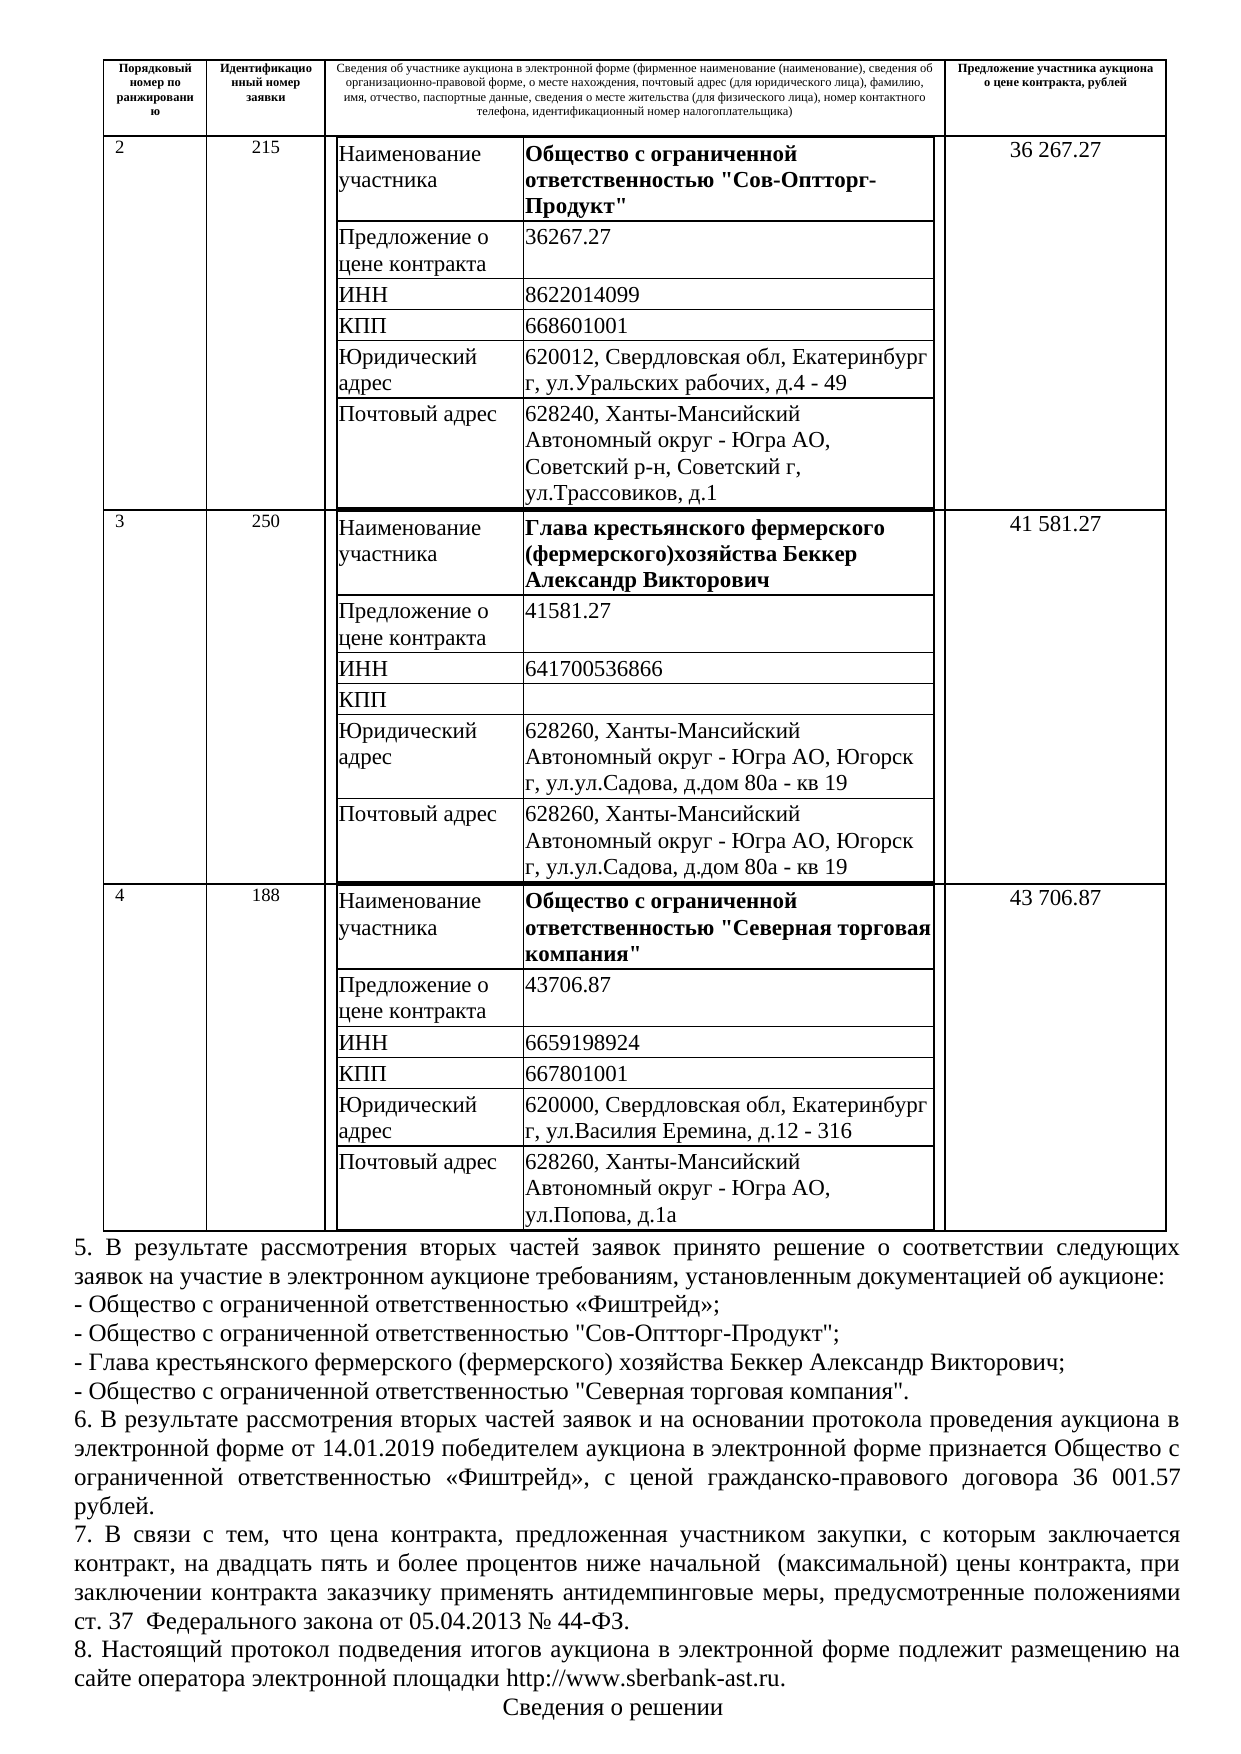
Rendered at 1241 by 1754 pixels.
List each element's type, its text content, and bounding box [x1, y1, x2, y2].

table_cell [338, 970, 523, 1026]
table_cell [935, 137, 944, 509]
table_cell [524, 399, 933, 507]
table_cell 36 267.27 [946, 137, 1165, 509]
table_cell 250 [207, 511, 324, 883]
table_cell [338, 596, 523, 652]
text - Общество с ограниченной ответственностью «Фиштрейд»; [74, 1289, 1181, 1318]
table_cell 215 [207, 137, 324, 509]
table_cell [524, 970, 933, 1026]
table_cell [524, 799, 933, 881]
table_cell [338, 886, 523, 968]
table_cell [338, 1027, 523, 1057]
table_cell [935, 511, 944, 883]
table_cell [524, 341, 933, 397]
table_cell 4 [104, 885, 206, 1230]
table_cell 41 581.27 [946, 511, 1165, 883]
text - Общество с ограниченной ответственностью "Северная торговая компания". [74, 1376, 1181, 1404]
table_cell 2 [104, 137, 206, 509]
text 6. В результате рассмотрения вторых частей заявок и на основании протокола проведения аукциона в электронной форме от 14.01.2019 победителем аукциона в электронной форме признается Общество с ограниченной ответственностью «Фиштрейд», с ценой гражданско-правового договора 36 001.57 рублей. [74, 1404, 1181, 1519]
table_cell [524, 1027, 933, 1057]
table_cell [338, 653, 523, 683]
table_cell [524, 715, 933, 798]
table_cell [338, 1058, 523, 1088]
table_cell [338, 512, 523, 594]
table_cell [524, 653, 933, 683]
table_cell [338, 310, 523, 340]
table_cell [524, 1147, 933, 1229]
table_cell [338, 341, 523, 397]
table_cell [524, 886, 933, 968]
table_cell [338, 399, 523, 507]
table_cell [524, 138, 933, 220]
table_header Порядковый номер по ранжированию [104, 61, 206, 135]
table_cell [338, 684, 523, 714]
table_cell [524, 596, 933, 652]
table_cell [338, 138, 523, 220]
text 8. Настоящий протокол подведения итогов аукциона в электронной форме подлежит размещению на сайте оператора электронной площадки http://www.sberbank-ast.ru. [74, 1634, 1181, 1692]
text - Глава крестьянского фермерского (фермерского) хозяйства Беккер Александр Викторович; [74, 1347, 1181, 1376]
table_cell [338, 715, 523, 798]
table_cell [326, 511, 336, 883]
table_cell [338, 1147, 523, 1229]
text 7. В связи с тем, что цена контракта, предложенная участником закупки, с которым заключается контракт, на двадцать пять и более процентов ниже начальной (максимальной) цены контракта, при заключении контракта заказчику применять антидемпинговые меры, предусмотренные положениями ст. 37 Федерального закона от 05.04.2013 № 44-ФЗ. [74, 1519, 1181, 1634]
text 5. В результате рассмотрения вторых частей заявок принято решение о соответствии следующих заявок на участие в электронном аукционе требованиям, установленным документацией об аукционе: [74, 1232, 1181, 1289]
table_header Идентификационный номер заявки [207, 61, 324, 135]
table_cell [524, 222, 933, 278]
table_cell [326, 137, 336, 509]
table_cell [524, 1089, 933, 1145]
table_cell [524, 279, 933, 309]
text Сведения о решении [44, 1692, 1181, 1721]
table_cell [338, 799, 523, 881]
table_cell [524, 1058, 933, 1088]
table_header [946, 61, 1165, 135]
table_cell [524, 684, 933, 714]
table_cell [524, 310, 933, 340]
table_cell [326, 885, 336, 1230]
table_cell 3 [104, 511, 206, 883]
table_cell 188 [207, 885, 324, 1230]
text - Общество с ограниченной ответственностью "Сов-Оптторг-Продукт"; [74, 1318, 1181, 1347]
table_cell 43 706.87 [946, 885, 1165, 1230]
table_cell [338, 279, 523, 309]
table_cell [338, 1089, 523, 1145]
table_cell [935, 885, 944, 1230]
table_cell [524, 512, 933, 594]
table_cell [338, 222, 523, 278]
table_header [326, 61, 944, 135]
